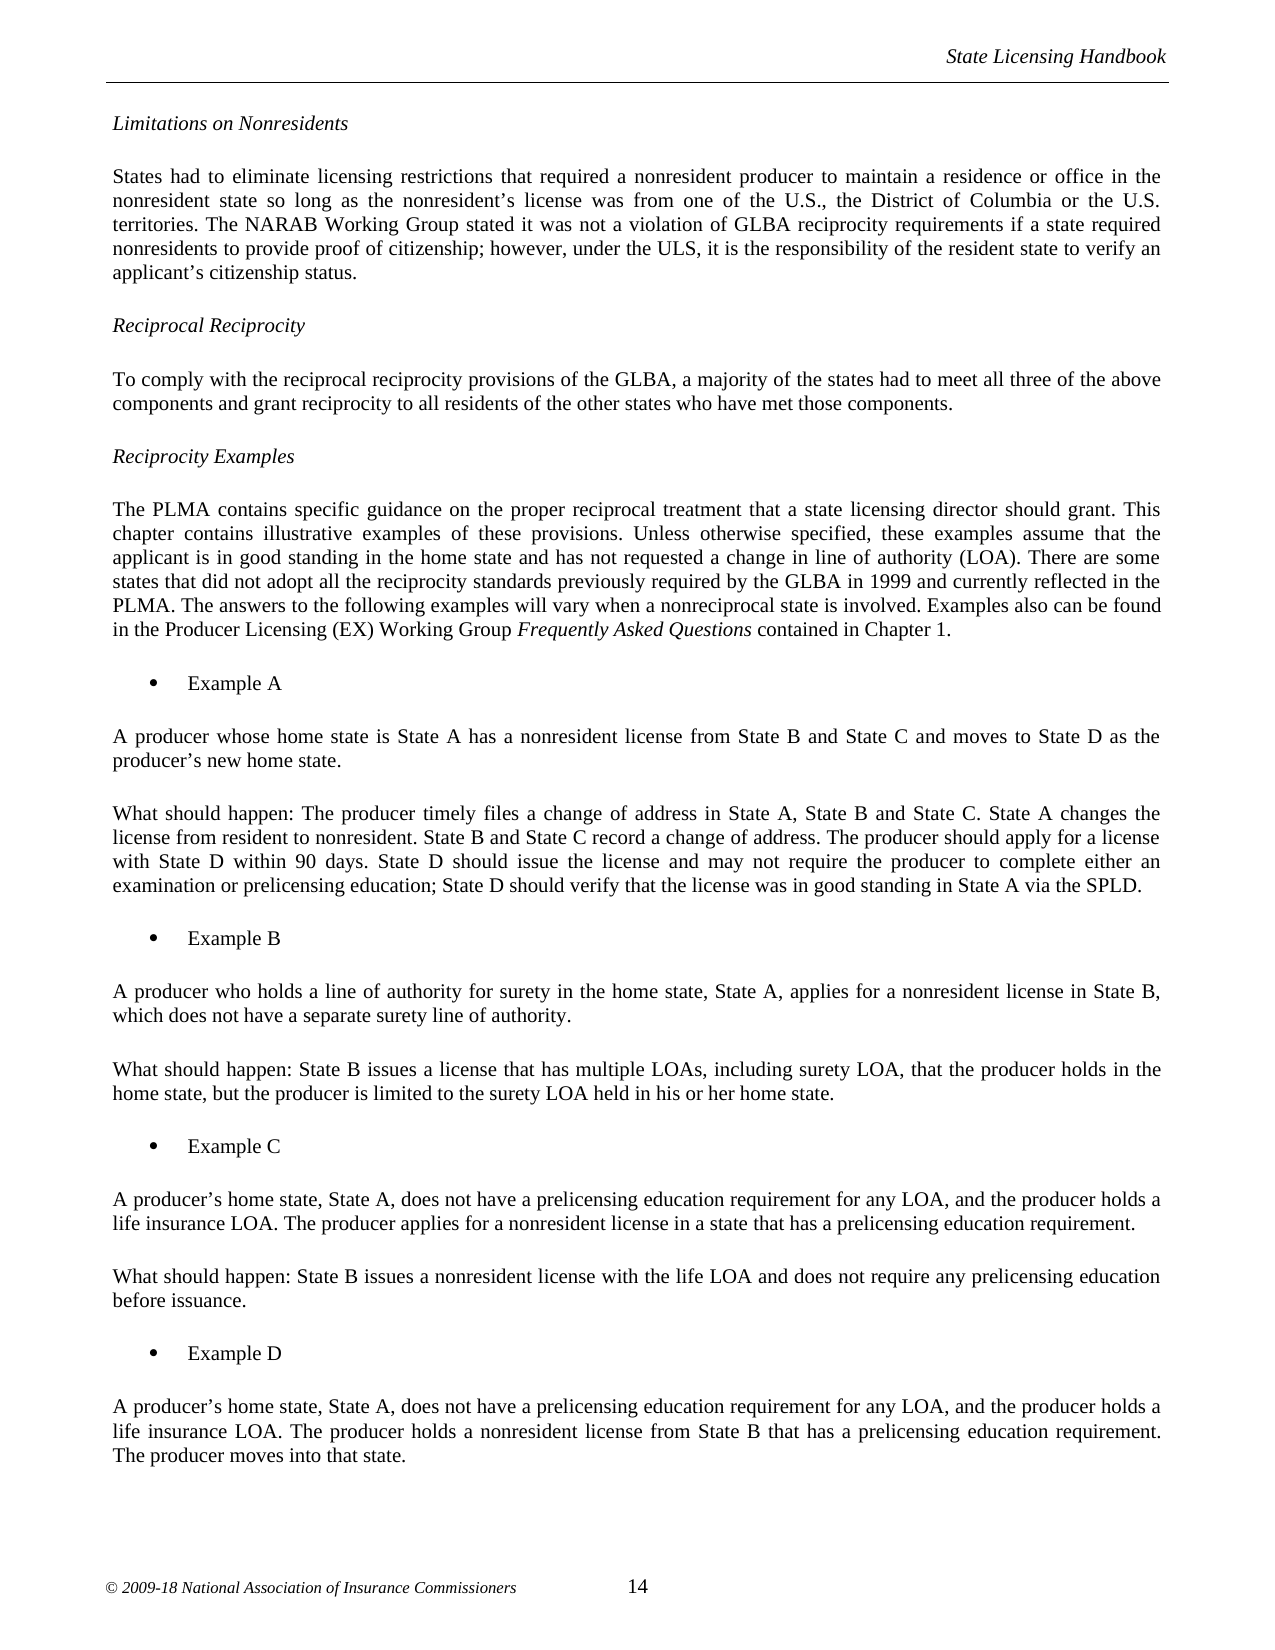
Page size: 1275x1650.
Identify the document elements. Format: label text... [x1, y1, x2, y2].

text The PLMA contains specific guidance on the proper reciprocal treatment that a state licensing director should grant. This chapter contains illustrative examples of these provisions. Unless otherwise specified, these examples assume that the applicant is in good standing in the home state and has not requested a change in line of authority (LOA). There are some states that did not adopt all the reciprocity standards previously required by the GLBA in 1999 and currently reflected in the PLMA. The answers to the following examples will vary when a nonreciprocal state is involved. Examples also can be found in the Producer Licensing (EX) Working Group Frequently Asked Questions contained in Chapter 1. [112, 497, 1163, 641]
text What should happen: State B issues a license that has multiple LOAs, including surety LOA, that the producer holds in the home state, but the producer is limited to the surety LOA held in his or her home state. [112, 1057, 1163, 1105]
text States had to eliminate licensing restrictions that required a nonresident producer to maintain a residence or office in the nonresident state so long as the nonresident’s license was from one of the U.S., the District of Columbia or the U.S. territories. The NARAB Working Group stated it was not a violation of GLBA reciprocity requirements if a state required nonresidents to provide proof of citizenship; however, under the ULS, it is the responsibility of the resident state to verify an applicant’s citizenship status. [112, 164, 1163, 284]
text A producer who holds a line of authority for surety in the home state, State A, applies for a nonresident license in State B, which does not have a separate surety line of authority. [112, 979, 1163, 1027]
text What should happen: State B issues a nonresident license with the life LOA and does not require any prelicensing education before issuance. [112, 1264, 1163, 1312]
text A producer’s home state, State A, does not have a prelicensing education requirement for any LOA, and the producer holds a life insurance LOA. The producer holds a nonresident license from State B that has a prelicensing education requirement. The producer moves into that state. [112, 1394, 1163, 1467]
text A producer’s home state, State A, does not have a prelicensing education requirement for any LOA, and the producer holds a life insurance LOA. The producer applies for a nonresident license in a state that has a prelicensing education requirement. [112, 1187, 1163, 1235]
list Example C [150, 1134, 1181, 1158]
text What should happen: The producer timely files a change of address in State A, State B and State C. State A changes the license from resident to nonresident. State B and State C record a change of address. The producer should apply for a license with State D within 90 days. State D should issue the license and may not require the producer to complete either an examination or prelicensing education; State D should verify that the license was in good standing in State A via the SPLD. [112, 801, 1163, 897]
text Limitations on Nonresidents [112, 111, 1181, 134]
text Reciprocal Reciprocity [112, 313, 1181, 337]
text Reciprocity Examples [112, 444, 1181, 468]
text A producer whose home state is State A has a nonresident license from State B and State C and moves to State D as the producer’s new home state. [112, 724, 1163, 772]
list Example B [150, 926, 1181, 950]
text To comply with the reciprocal reciprocity provisions of the GLBA, a majority of the states had to meet all three of the above components and grant reciprocity to all residents of the other states who have met those components. [112, 366, 1163, 414]
list Example A [150, 671, 1181, 694]
list Example D [150, 1341, 1181, 1365]
